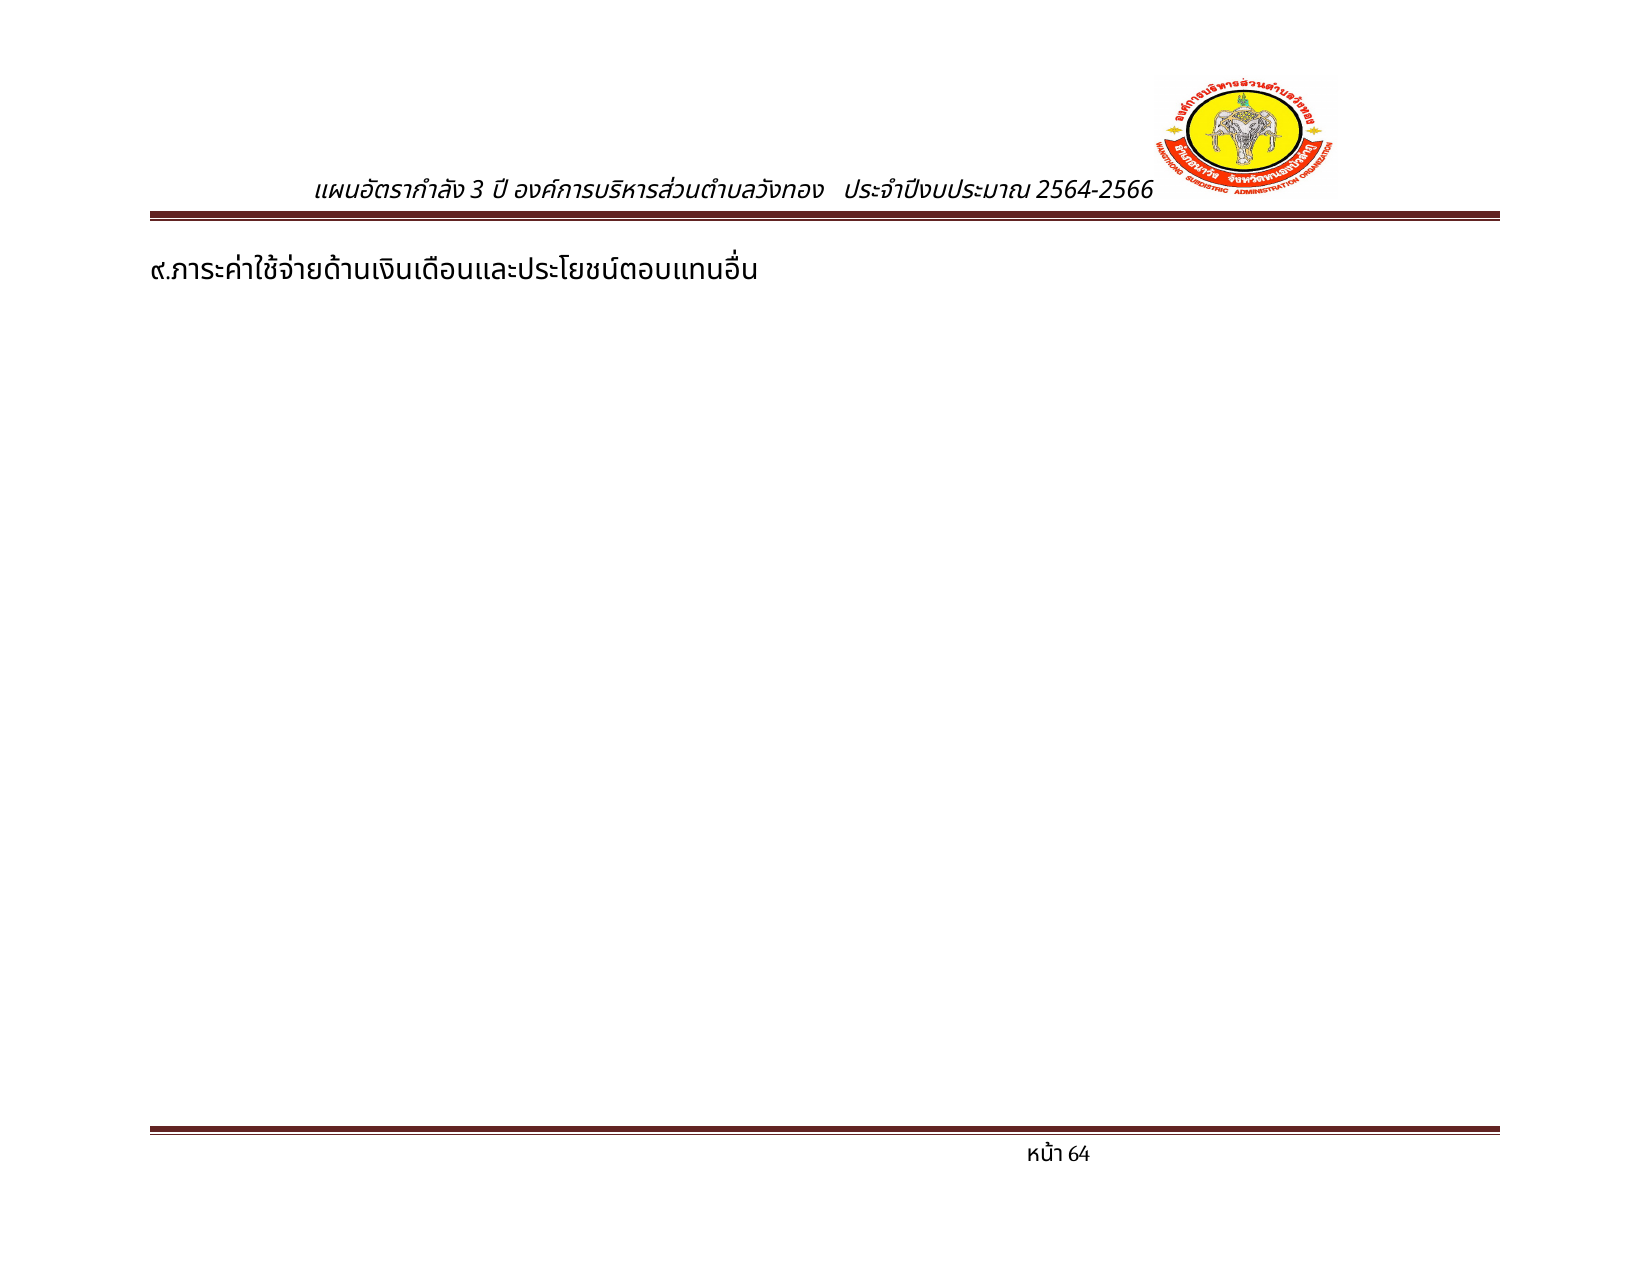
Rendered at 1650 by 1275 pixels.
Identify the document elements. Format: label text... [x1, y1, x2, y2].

text ๙.ภาระค่าใช้จ่ายด้านเงินเดือนและประโยชน์ตอบแทนอื่น [150, 249, 1500, 293]
picture [1153, 75, 1338, 199]
